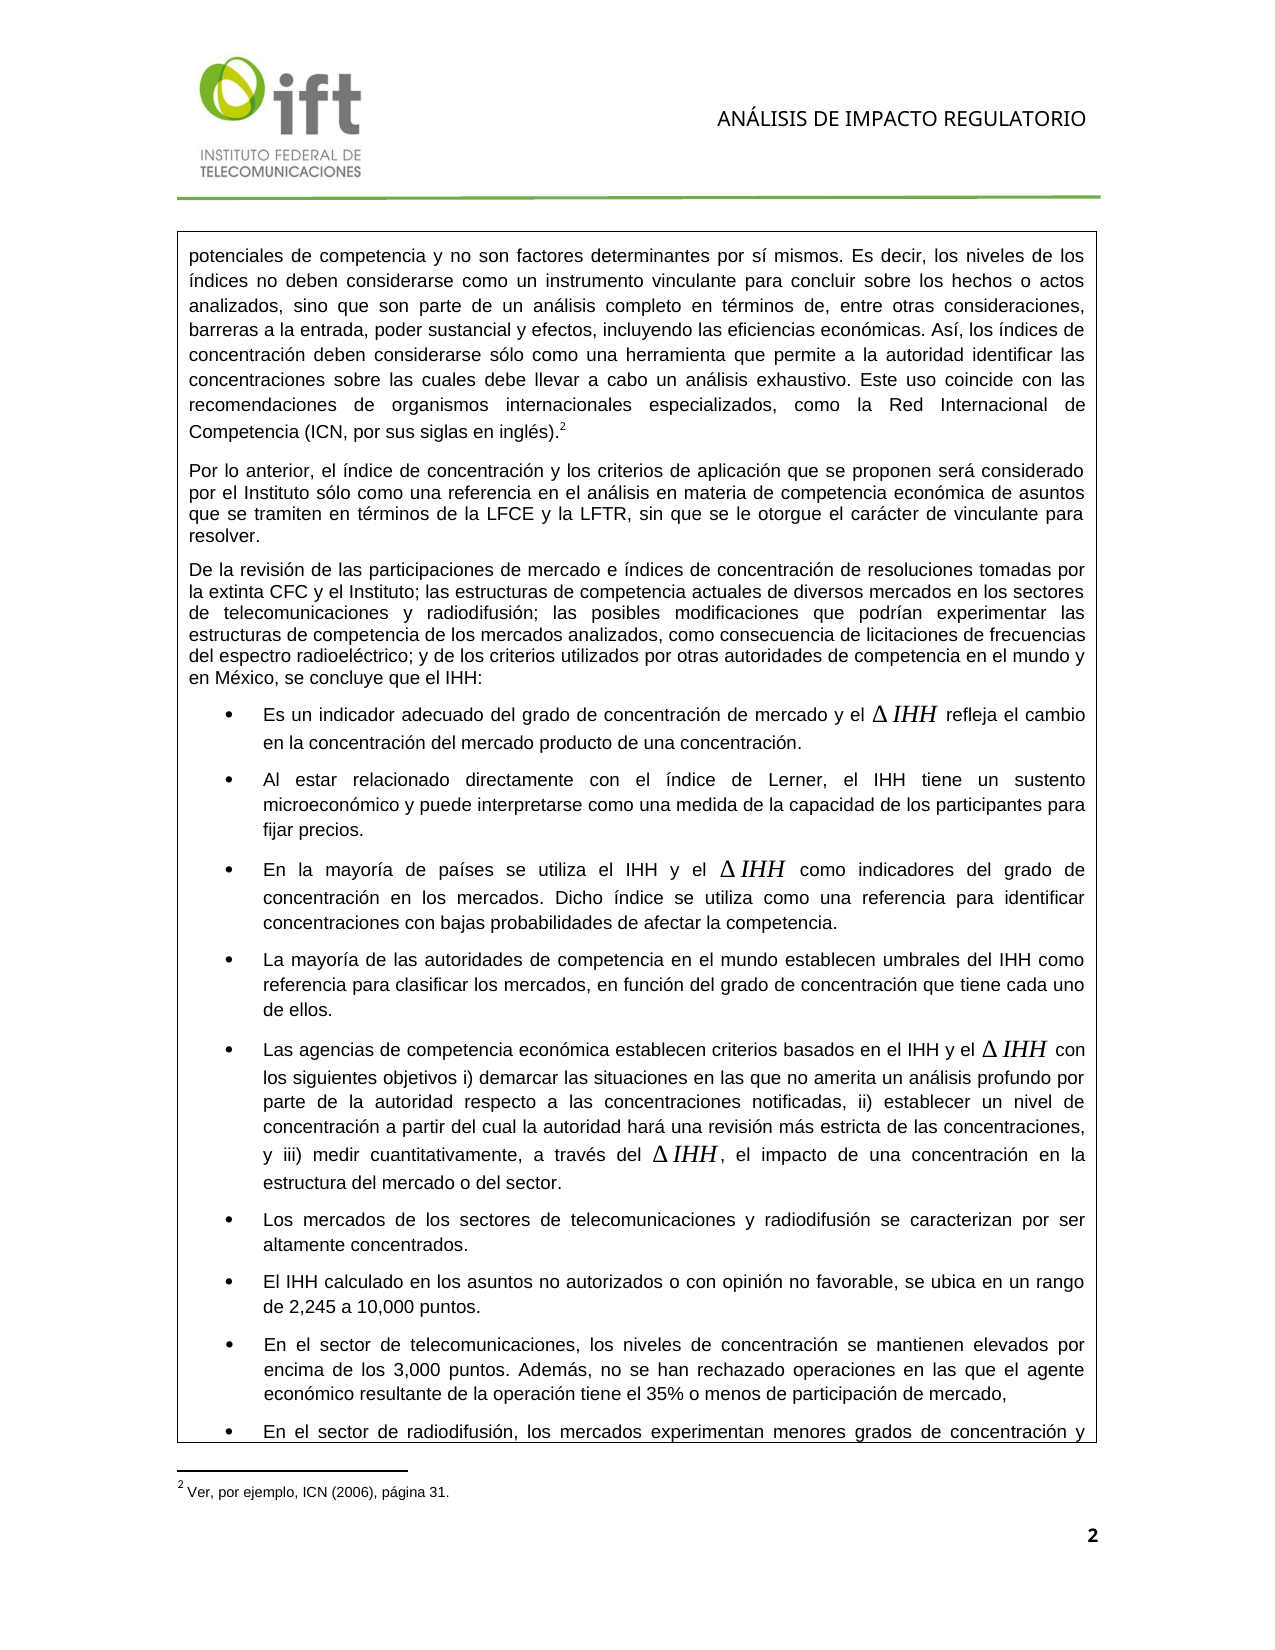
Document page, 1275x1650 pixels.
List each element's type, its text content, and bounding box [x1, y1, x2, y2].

picture [177, 52, 390, 196]
